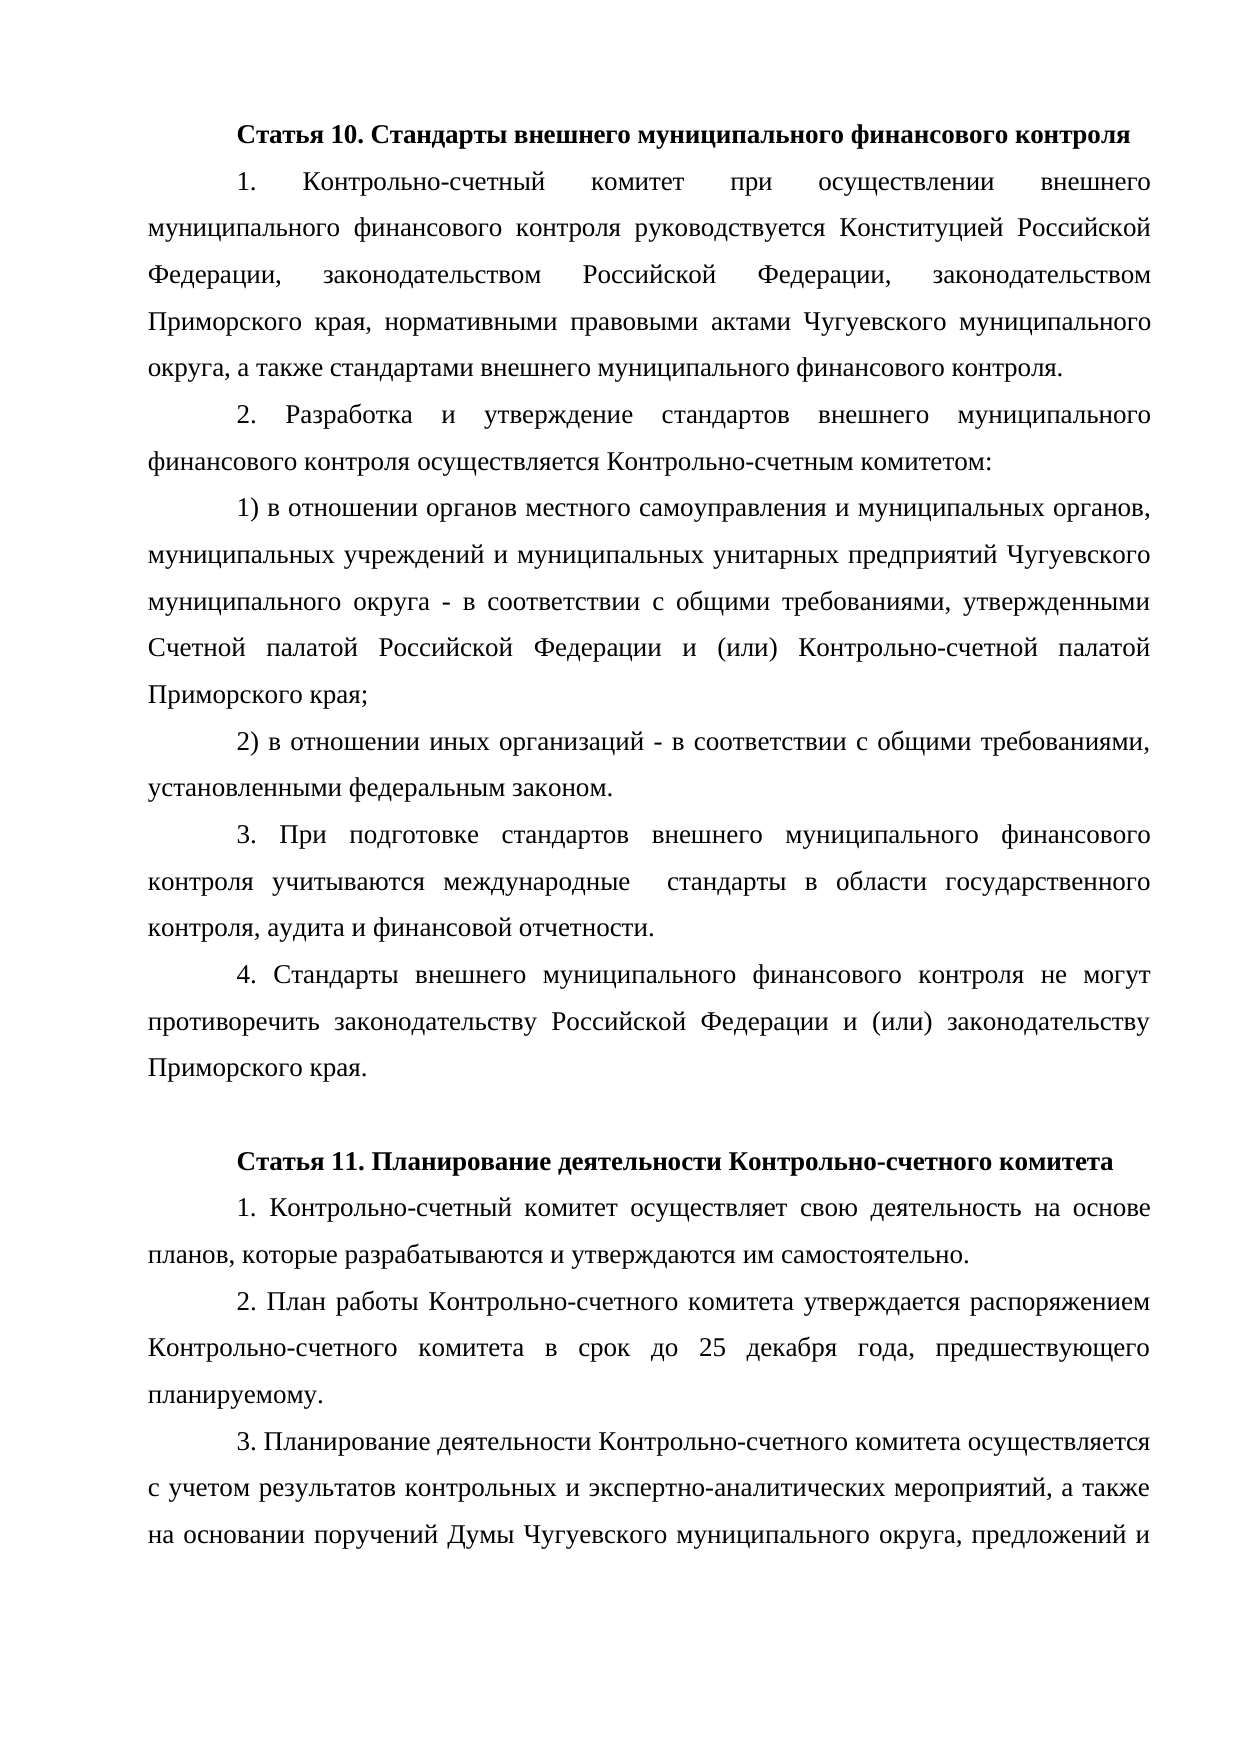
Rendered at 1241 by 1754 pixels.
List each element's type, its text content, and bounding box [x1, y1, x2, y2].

text 2. Разработка и утверждение стандартов внешнего муниципального финансового контроля осуществляется Контрольно-счетным комитетом: [148, 398, 1152, 476]
text 2. План работы Контрольно-счетного комитета утверждается распоряжением Контрольно-счетного комитета в срок до 25 декабря года, предшествующего планируемому. [148, 1285, 1152, 1409]
text 1. Контрольно-счетный комитет осуществляет свою деятельность на основе планов, которые разрабатываются и утверждаются им самостоятельно. [148, 1191, 1152, 1269]
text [148, 1425, 1152, 1549]
text 1. Контрольно-счетный комитет при осуществлении внешнего муниципального финансового контроля руководствуется Конституцией Российской Федерации, законодательством Российской Федерации, законодательством Приморского края, нормативными правовыми актами Чугуевского муниципального округа, а также стандартами внешнего муниципального финансового контроля. [148, 165, 1152, 383]
text 4. Стандарты внешнего муниципального финансового контроля не могут противоречить законодательству Российской Федерации и (или) законодательству Приморского края. [148, 958, 1152, 1083]
text Статья 10. Стандарты внешнего муниципального финансового контроля [148, 118, 1152, 149]
text 1) в отношении органов местного самоуправления и муниципальных органов, муниципальных учреждений и муниципальных унитарных предприятий Чугуевского муниципального округа - в соответствии с общими требованиями, утвержденными Счетной палатой Российской Федерации и (или) Контрольно-счетной палатой Приморского края; [148, 491, 1152, 709]
text 3. При подготовке стандартов внешнего муниципального финансового контроля учитываются международные стандарты в области государственного контроля, аудита и финансовой отчетности. [148, 818, 1152, 943]
text 2) в отношении иных организаций - в соответствии с общими требованиями, установленными федеральным законом. [148, 725, 1152, 803]
text Статья 11. Планирование деятельности Контрольно-счетного комитета [148, 1145, 1152, 1176]
